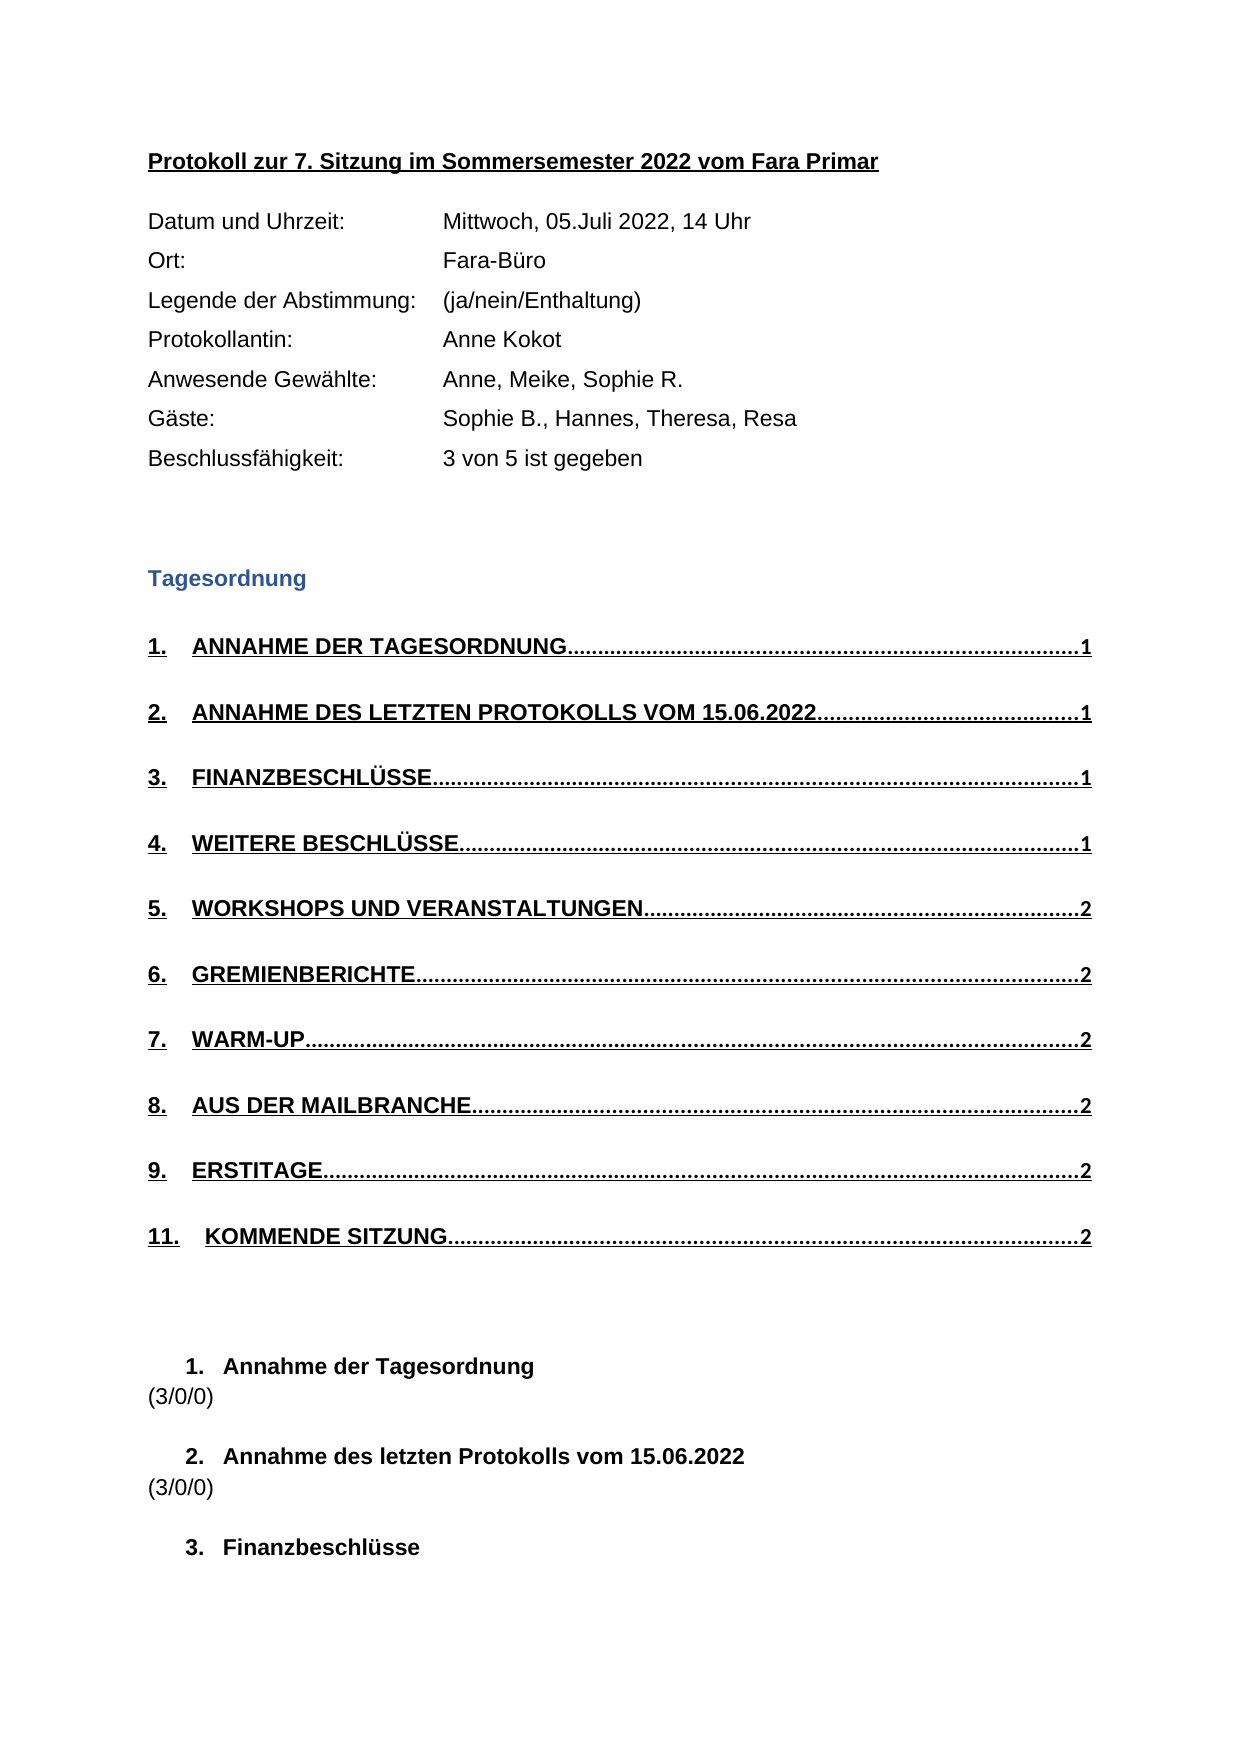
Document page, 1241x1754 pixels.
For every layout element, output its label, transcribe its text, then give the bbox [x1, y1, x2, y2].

list Annahme der Tagesordnung [185, 1353, 1093, 1379]
text Datum und Uhrzeit: Mittwoch, 05.Juli 2022, 14 Uhr [148, 208, 1093, 234]
text Beschlussfähigkeit: 3 von 5 ist gegeben [148, 445, 1093, 471]
list Finanzbeschlüsse [185, 1534, 1093, 1560]
text Legende der Abstimmung: (ja/nein/Enthaltung) [148, 287, 1093, 313]
text Gäste: Sophie B., Hannes, Theresa, Resa [148, 405, 1093, 432]
text Protokollantin: Anne Kokot [148, 326, 1093, 353]
text Protokoll zur 7. Sitzung im Sommersemester 2022 vom Fara Primar [148, 148, 1093, 174]
text (3/0/0) [148, 1383, 1093, 1409]
text (3/0/0) [148, 1473, 1093, 1500]
text Anwesende Gewählte: Anne, Meike, Sophie R. [148, 366, 1093, 392]
text Ort: Fara-Büro [148, 247, 1093, 274]
list Annahme des letzten Protokolls vom 15.06.2022 [185, 1443, 1093, 1470]
